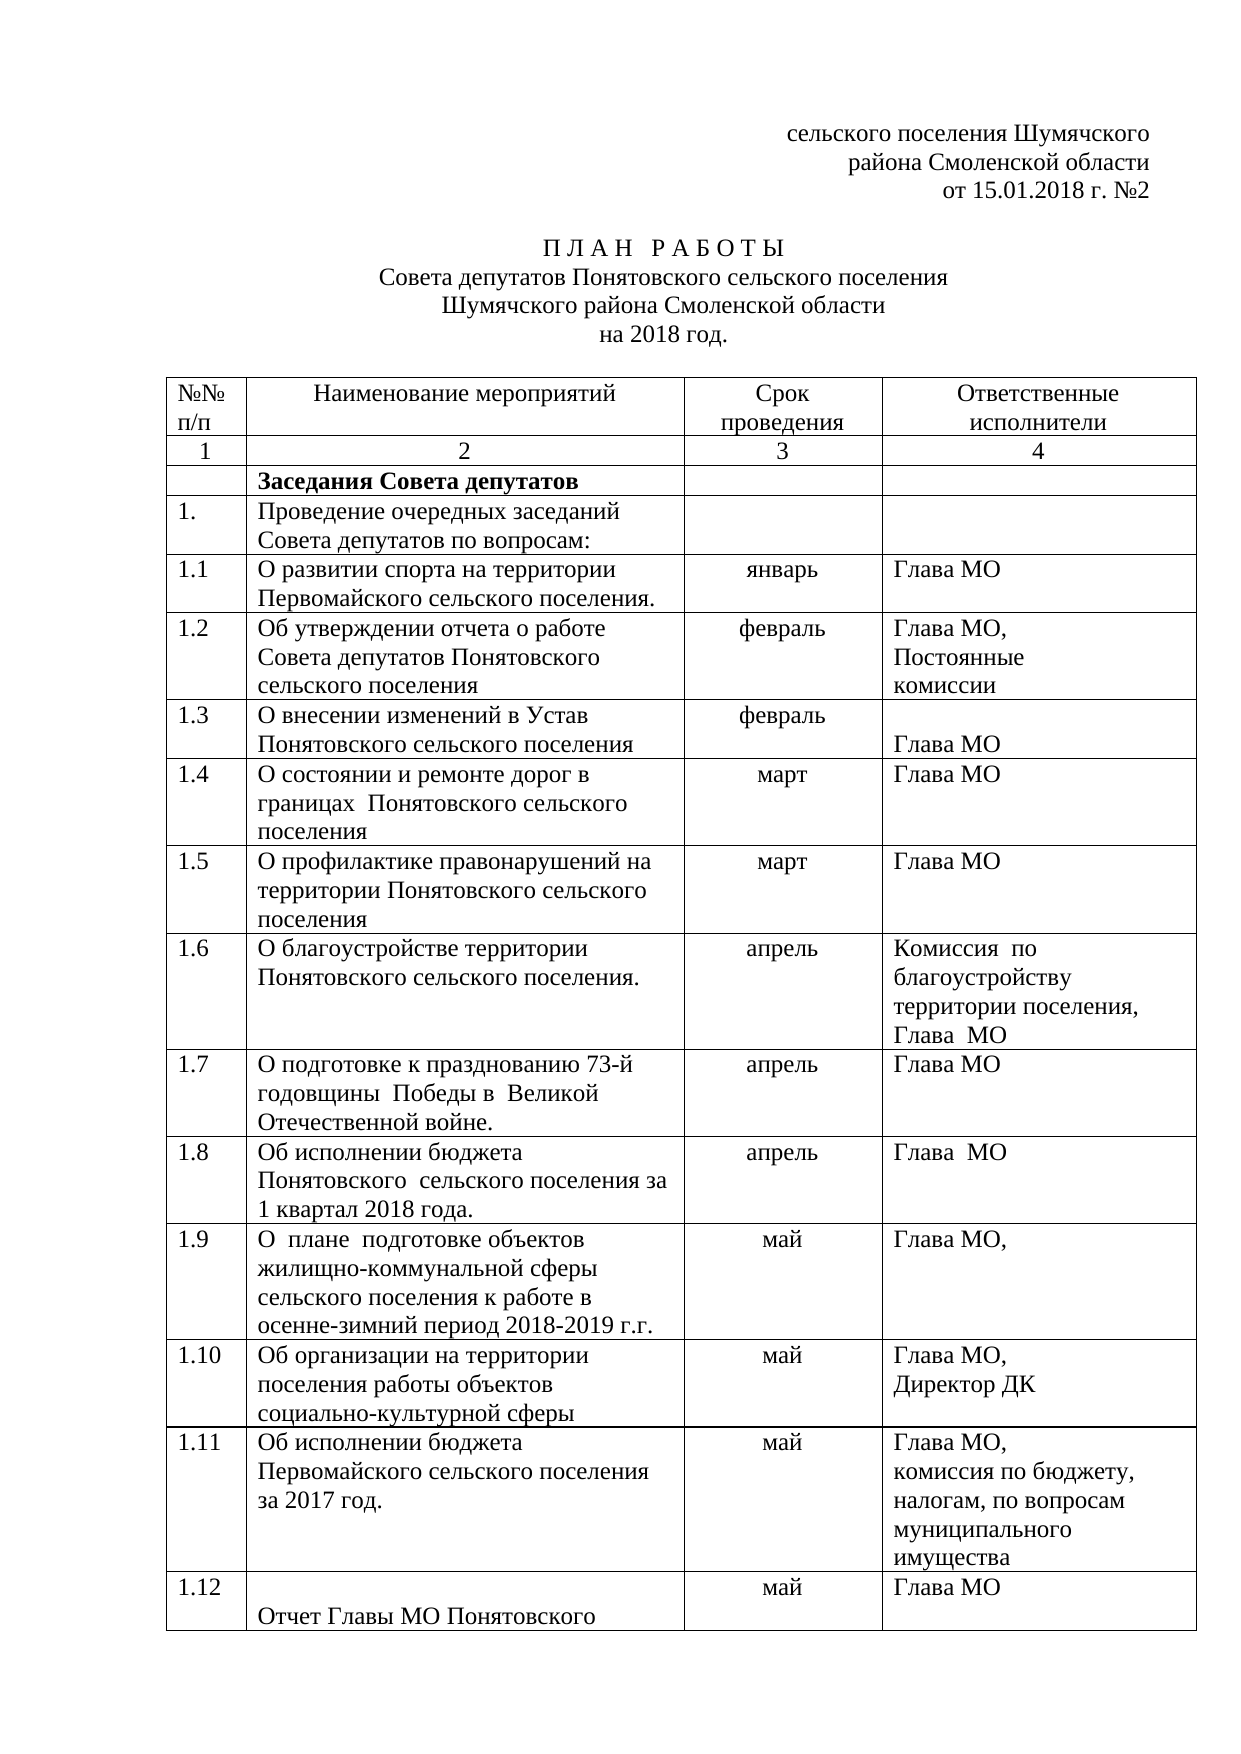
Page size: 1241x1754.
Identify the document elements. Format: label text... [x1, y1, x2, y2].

text на 2018 год. [177, 319, 1149, 348]
table_cell 2 [247, 436, 684, 465]
table_cell февраль [685, 700, 882, 758]
table_cell [685, 496, 882, 553]
table_cell 1.7 [167, 1050, 246, 1136]
table_cell [685, 466, 882, 495]
table_cell О профилактике правонарушений на территории Понятовского сельского поселения [247, 846, 684, 932]
table_cell Заседания Совета депутатов [247, 466, 684, 495]
table_cell [167, 466, 246, 495]
table_cell январь [685, 555, 882, 612]
table_cell 1. [167, 496, 246, 553]
table_cell Глава МО [883, 1572, 1196, 1630]
table_cell О развитии спорта на территории Первомайского сельского поселения. [247, 555, 684, 612]
table_cell март [685, 846, 882, 932]
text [177, 118, 1149, 204]
table_cell О плане подготовке объектов жилищно-коммунальной сферы сельского поселения к работе в осенне-зимний период 2018-2019 г.г. [247, 1224, 684, 1339]
table_cell Об утверждении отчета о работе Совета депутатов Понятовского сельского поселения [247, 613, 684, 699]
table_cell 1.5 [167, 846, 246, 932]
table_cell Проведение очередных заседаний Совета депутатов по вопросам: [247, 496, 684, 553]
table_cell апрель [685, 934, 882, 1048]
table_cell О благоустройстве территории Понятовского сельского поселения. [247, 934, 684, 1048]
table_cell 1.3 [167, 700, 246, 758]
table_cell апрель [685, 1050, 882, 1136]
table_cell Глава МО, комиссия по бюджету, налогам, по вопросам муниципального имущества [883, 1428, 1196, 1571]
table_cell 1 [167, 436, 246, 465]
table_cell Глава МО, Директор ДК [883, 1340, 1196, 1426]
text П Л А Н Р А Б О Т Ы [177, 233, 1149, 262]
table_cell 1.6 [167, 934, 246, 1048]
table_cell февраль [685, 613, 882, 699]
table_cell О состоянии и ремонте дорог в границах Понятовского сельского поселения [247, 759, 684, 845]
table_cell Об исполнении бюджета Первомайского сельского поселения за 2017 год. [247, 1428, 684, 1571]
table_cell март [685, 759, 882, 845]
table_cell О подготовке к празднованию 73-й годовщины Победы в Великой Отечественной войне. [247, 1050, 684, 1136]
table_cell Глава МО [883, 1137, 1196, 1223]
table_cell 1.10 [167, 1340, 246, 1426]
table_cell Глава МО [883, 555, 1196, 612]
table_cell 1.12 [167, 1572, 246, 1630]
table_cell 1.8 [167, 1137, 246, 1223]
table_cell Об организации на территории поселения работы объектов социально-культурной сферы [247, 1340, 684, 1426]
table_cell 1.4 [167, 759, 246, 845]
table_header Ответственные исполнители [883, 378, 1196, 435]
table_cell май [685, 1572, 882, 1630]
table_cell Глава МО [883, 700, 1196, 758]
table_cell 1.2 [167, 613, 246, 699]
table_cell [883, 496, 1196, 553]
table_cell 1.1 [167, 555, 246, 612]
table_cell Комиссия по благоустройству территории поселения, Глава МО [883, 934, 1196, 1048]
table_cell апрель [685, 1137, 882, 1223]
text Совета депутатов Понятовского сельского поселения Шумячского района Смоленской области [177, 262, 1149, 319]
table_cell 4 [883, 436, 1196, 465]
table_cell май [685, 1224, 882, 1339]
table_cell 1.11 [167, 1428, 246, 1571]
table_cell 1.9 [167, 1224, 246, 1339]
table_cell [247, 1572, 684, 1630]
table_cell Глава МО [883, 759, 1196, 845]
table_cell май [685, 1340, 882, 1426]
table_cell Об исполнении бюджета Понятовского сельского поселения за 1 квартал 2018 года. [247, 1137, 684, 1223]
table_header №№ п/п [167, 378, 246, 435]
table_cell Глава МО [883, 1050, 1196, 1136]
table_header Наименование мероприятий [247, 378, 684, 435]
table_cell О внесении изменений в Устав Понятовского сельского поселения [247, 700, 684, 758]
table_cell Глава МО, [883, 1224, 1196, 1339]
table_header Срок проведения [685, 378, 882, 435]
table_cell [883, 466, 1196, 495]
table_cell 3 [685, 436, 882, 465]
table_cell Глава МО, Постоянные комиссии [883, 613, 1196, 699]
table_cell Глава МО [883, 846, 1196, 932]
table_cell май [685, 1428, 882, 1571]
